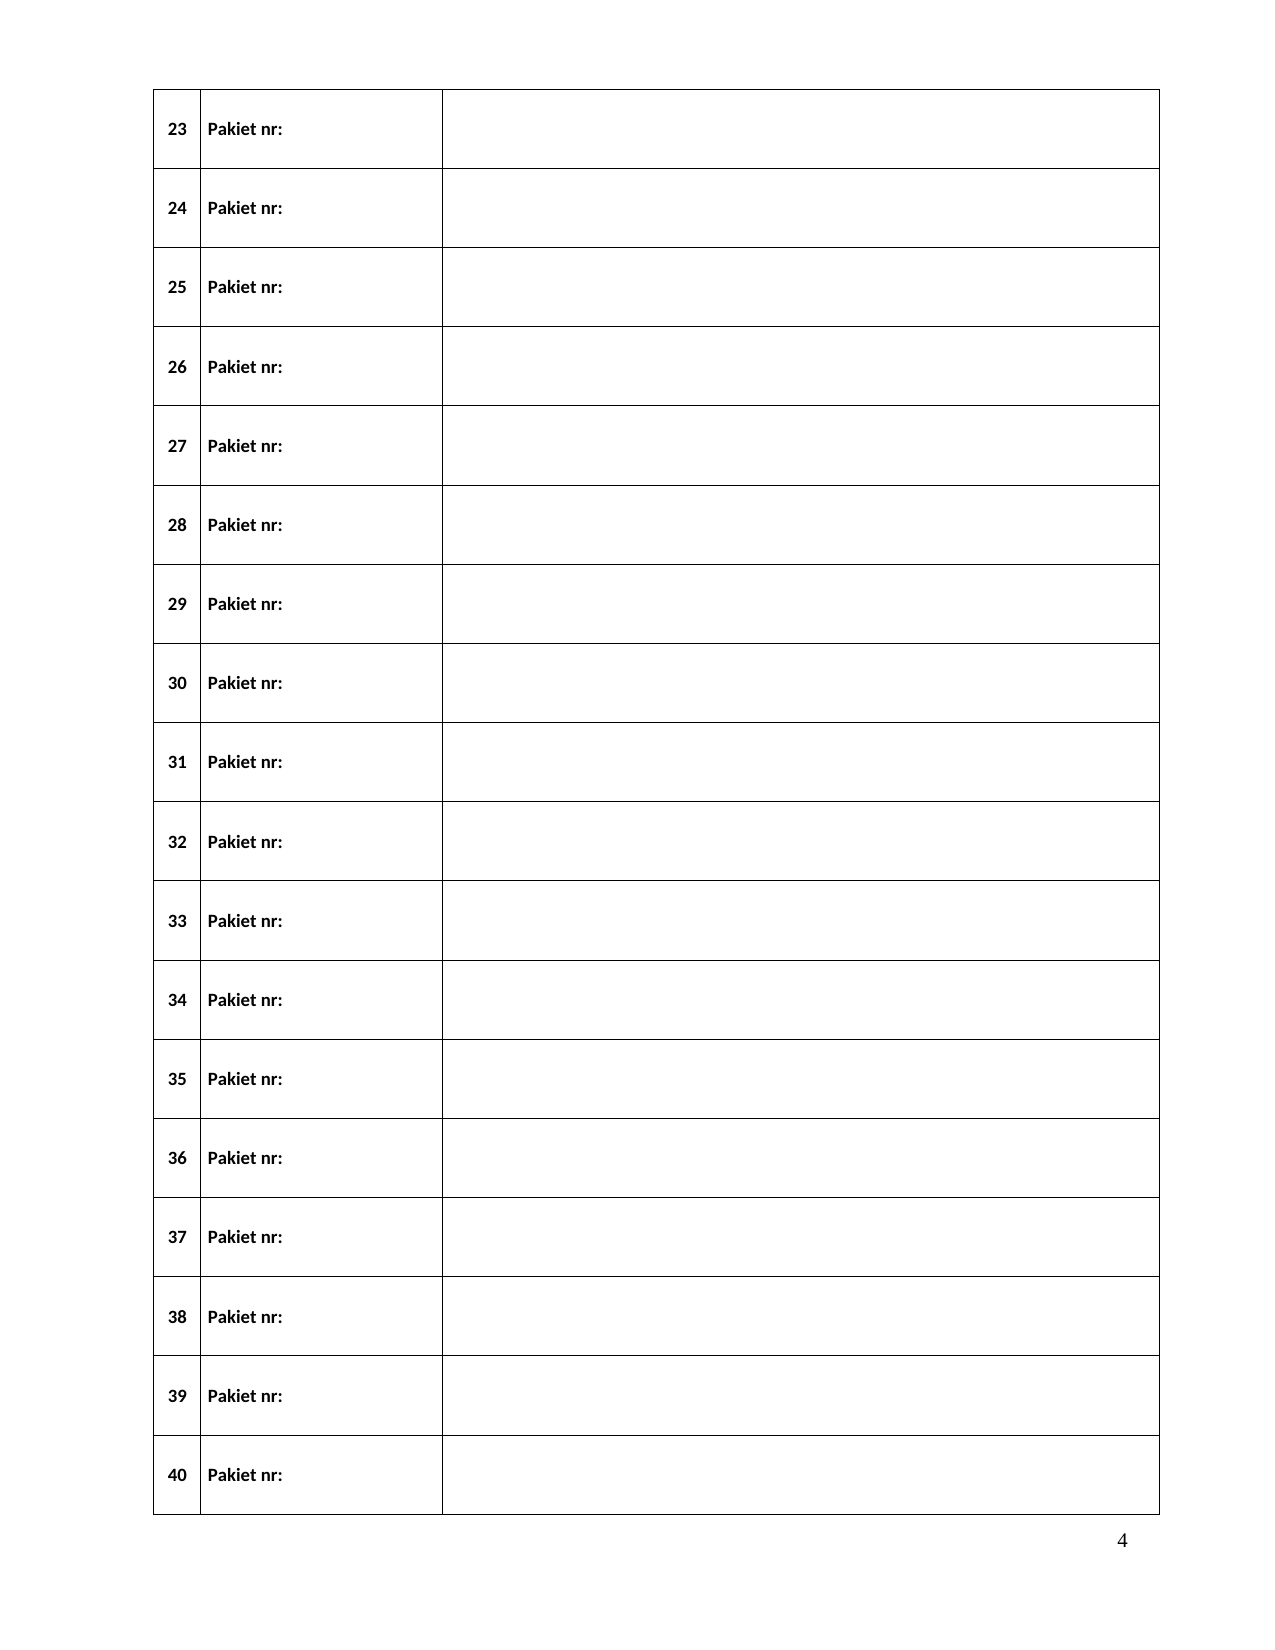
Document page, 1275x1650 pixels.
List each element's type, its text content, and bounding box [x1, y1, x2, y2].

table_cell [443, 802, 1159, 880]
table_cell Pakiet nr: [201, 1040, 442, 1118]
table_cell [443, 644, 1159, 722]
table_cell 23 [154, 90, 200, 168]
table_cell 39 [154, 1356, 200, 1434]
table_cell 37 [154, 1198, 200, 1276]
table_cell Pakiet nr: [201, 723, 442, 801]
table_cell Pakiet nr: [201, 1436, 442, 1514]
table_cell 29 [154, 565, 200, 643]
table_cell Pakiet nr: [201, 327, 442, 405]
table_cell Pakiet nr: [201, 90, 442, 168]
table_cell Pakiet nr: [201, 406, 442, 484]
table_cell 28 [154, 486, 200, 564]
table_cell 35 [154, 1040, 200, 1118]
table_cell Pakiet nr: [201, 486, 442, 564]
table_cell Pakiet nr: [201, 644, 442, 722]
table_cell 31 [154, 723, 200, 801]
table_cell Pakiet nr: [201, 248, 442, 326]
table_cell 24 [154, 169, 200, 247]
table_cell 40 [154, 1436, 200, 1514]
table_cell Pakiet nr: [201, 961, 442, 1039]
table_cell [443, 248, 1159, 326]
table_cell [443, 1356, 1159, 1434]
table_cell [443, 406, 1159, 484]
table_cell 36 [154, 1119, 200, 1197]
table_cell Pakiet nr: [201, 169, 442, 247]
table_cell 30 [154, 644, 200, 722]
table_cell [443, 1277, 1159, 1355]
table_cell [443, 90, 1159, 168]
table_cell 27 [154, 406, 200, 484]
table_cell 38 [154, 1277, 200, 1355]
table_cell [443, 1040, 1159, 1118]
table_cell [443, 881, 1159, 959]
table_cell [443, 723, 1159, 801]
table_cell 25 [154, 248, 200, 326]
table_cell [443, 1119, 1159, 1197]
table_cell Pakiet nr: [201, 1356, 442, 1434]
table_cell 34 [154, 961, 200, 1039]
table_cell [443, 327, 1159, 405]
table_cell Pakiet nr: [201, 1277, 442, 1355]
table_cell [443, 1436, 1159, 1514]
table_cell Pakiet nr: [201, 1119, 442, 1197]
table_cell [443, 565, 1159, 643]
table_cell 26 [154, 327, 200, 405]
table_cell [443, 961, 1159, 1039]
table_cell [443, 169, 1159, 247]
table_cell [443, 486, 1159, 564]
table_cell Pakiet nr: [201, 1198, 442, 1276]
table_cell 33 [154, 881, 200, 959]
table_cell Pakiet nr: [201, 802, 442, 880]
table_cell Pakiet nr: [201, 881, 442, 959]
table_cell Pakiet nr: [201, 565, 442, 643]
table_cell 32 [154, 802, 200, 880]
table_cell [443, 1198, 1159, 1276]
